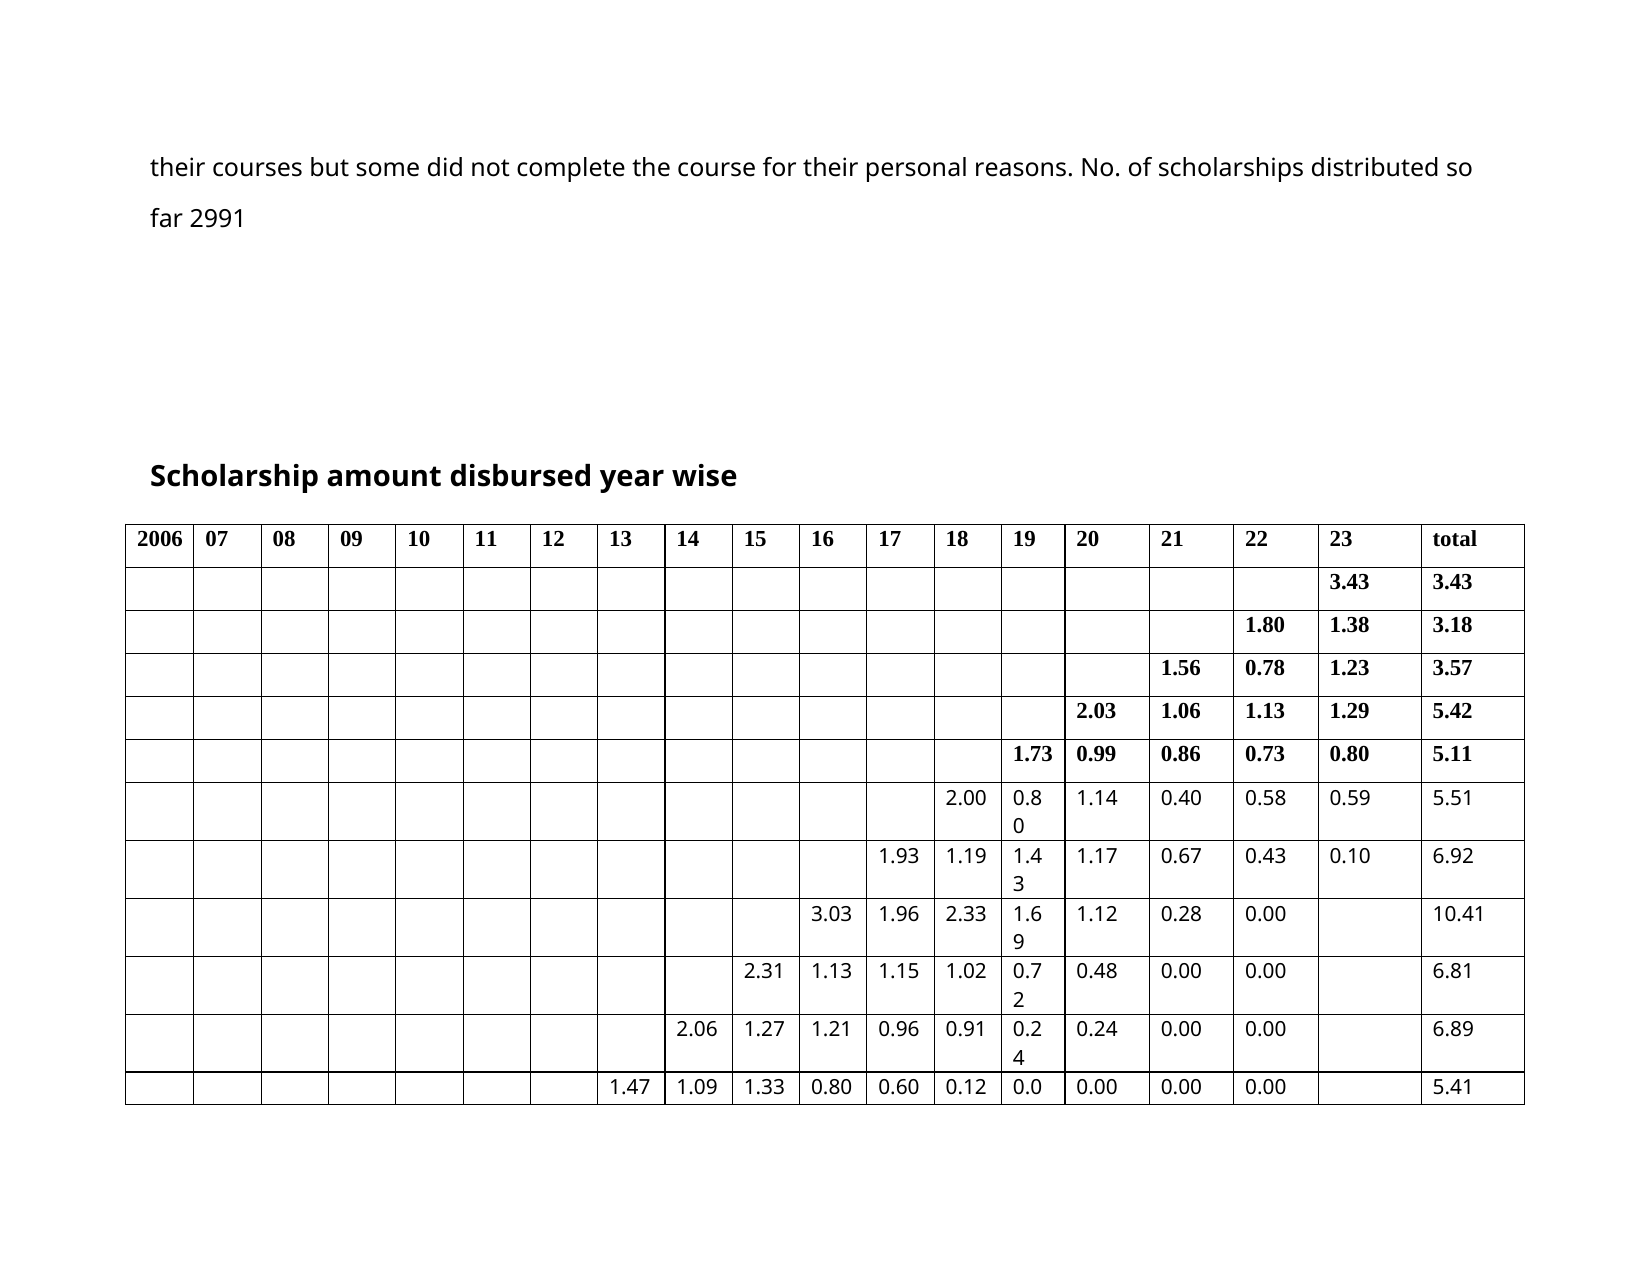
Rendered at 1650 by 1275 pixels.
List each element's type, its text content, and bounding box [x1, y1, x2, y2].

table_cell [194, 697, 261, 739]
table_cell [935, 568, 1001, 610]
table_cell [194, 841, 261, 898]
table_cell [194, 899, 261, 956]
table_header 13 [598, 525, 664, 567]
table_cell 1.96 [867, 899, 934, 956]
table_header 2006 [126, 525, 193, 567]
table_header 15 [733, 525, 799, 567]
table_cell [1002, 568, 1064, 610]
table_cell 0.99 [1066, 740, 1149, 782]
table_cell [867, 697, 934, 739]
table_cell [126, 611, 193, 653]
table_cell [666, 611, 732, 653]
table_header 16 [800, 525, 866, 567]
table_cell 0.72 [1002, 957, 1064, 1013]
table_cell 0.28 [1150, 899, 1233, 956]
table_cell [800, 740, 866, 782]
table_cell [666, 740, 732, 782]
table_header 18 [935, 525, 1001, 567]
table_cell [867, 740, 934, 782]
table_cell [194, 568, 261, 610]
table_cell 6.81 [1422, 957, 1524, 1013]
table_cell [464, 697, 530, 739]
table_cell 0.43 [1234, 841, 1318, 898]
table_cell [262, 957, 328, 1013]
table_cell 0.12 [935, 1073, 1001, 1104]
table_cell [935, 611, 1001, 653]
table_cell 1.14 [1066, 783, 1149, 840]
table_header 10 [396, 525, 463, 567]
table_cell [598, 899, 664, 956]
table_cell 1.09 [666, 1073, 732, 1104]
table_cell [598, 957, 664, 1013]
table_header 08 [262, 525, 328, 567]
table_cell [126, 957, 193, 1013]
table_cell 0.00 [1002, 1073, 1064, 1104]
table_cell [1066, 611, 1149, 653]
table_cell 0.00 [1234, 1015, 1318, 1071]
table_cell [126, 654, 193, 696]
table_cell [531, 697, 597, 739]
table_cell [126, 1015, 193, 1071]
table_cell [531, 841, 597, 898]
table_header 22 [1234, 525, 1318, 567]
table_cell [598, 783, 664, 840]
table_cell [1002, 697, 1064, 739]
table_cell 0.48 [1066, 957, 1149, 1013]
table_cell [262, 783, 328, 840]
table_cell [1234, 568, 1318, 610]
table_cell [464, 654, 530, 696]
table_cell 1.27 [733, 1015, 799, 1071]
table_cell [531, 1015, 597, 1071]
table_cell 0.24 [1066, 1015, 1149, 1071]
table_header 14 [666, 525, 732, 567]
table_cell 1.47 [598, 1073, 664, 1104]
table_cell [935, 740, 1001, 782]
table_cell [262, 568, 328, 610]
table_cell [531, 568, 597, 610]
table_cell 10.41 [1422, 899, 1524, 956]
table_cell [329, 697, 395, 739]
table_cell 5.41 [1422, 1073, 1524, 1104]
table_cell [1319, 957, 1421, 1013]
table_header 07 [194, 525, 261, 567]
table_cell 6.89 [1422, 1015, 1524, 1071]
text Scholarship amount disbursed year wise [150, 455, 1500, 495]
table_cell [733, 783, 799, 840]
table_cell [464, 740, 530, 782]
table_cell [126, 568, 193, 610]
table_cell 1.73 [1002, 740, 1064, 782]
table_cell [464, 957, 530, 1013]
table_cell [396, 899, 463, 956]
table_cell [262, 1073, 328, 1104]
table_cell [733, 740, 799, 782]
table_cell 0.00 [1234, 957, 1318, 1013]
table_cell [1066, 654, 1149, 696]
table_cell [800, 611, 866, 653]
table_cell [598, 611, 664, 653]
table_cell [126, 899, 193, 956]
table_cell 0.00 [1150, 1073, 1233, 1104]
table_cell 0.80 [1319, 740, 1421, 782]
table_cell [262, 740, 328, 782]
table_cell [126, 697, 193, 739]
table_cell [126, 1073, 193, 1104]
table_cell [329, 740, 395, 782]
table_cell [733, 611, 799, 653]
table_cell [464, 899, 530, 956]
table_cell 5.11 [1422, 740, 1524, 782]
table_cell [396, 568, 463, 610]
table_cell 1.93 [867, 841, 934, 898]
table_cell [329, 1073, 395, 1104]
table_header 09 [329, 525, 395, 567]
table_cell [531, 1073, 597, 1104]
table_cell [531, 899, 597, 956]
table_cell [1150, 568, 1233, 610]
table_header total [1422, 525, 1524, 567]
table_cell [598, 654, 664, 696]
table_cell [126, 740, 193, 782]
table_cell [531, 783, 597, 840]
table_cell [666, 568, 732, 610]
table_cell [531, 654, 597, 696]
table_cell 1.13 [800, 957, 866, 1013]
table_cell [126, 841, 193, 898]
table_header 11 [464, 525, 530, 567]
table_cell 0.59 [1319, 783, 1421, 840]
table_cell [800, 568, 866, 610]
table_cell 0.00 [1066, 1073, 1149, 1104]
table_cell [598, 568, 664, 610]
table_cell 1.02 [935, 957, 1001, 1013]
table_cell [867, 654, 934, 696]
table_cell [1319, 1073, 1421, 1104]
table_header 23 [1319, 525, 1421, 567]
table_cell 2.33 [935, 899, 1001, 956]
table_cell 1.12 [1066, 899, 1149, 956]
table_cell [598, 697, 664, 739]
table_cell 3.03 [800, 899, 866, 956]
table_cell [464, 568, 530, 610]
table_cell 3.43 [1422, 568, 1524, 610]
table_cell 1.69 [1002, 899, 1064, 956]
table_cell [666, 899, 732, 956]
table_cell [1002, 654, 1064, 696]
table_cell [867, 783, 934, 840]
table_cell 0.00 [1150, 957, 1233, 1013]
table_cell [396, 1015, 463, 1071]
table_cell [733, 841, 799, 898]
table_cell 2.03 [1066, 697, 1149, 739]
table_cell [598, 841, 664, 898]
table_cell [800, 783, 866, 840]
table_cell 1.15 [867, 957, 934, 1013]
table_cell [1319, 899, 1421, 956]
table_cell [800, 697, 866, 739]
table_cell [329, 568, 395, 610]
table_cell 1.33 [733, 1073, 799, 1104]
table_cell 3.18 [1422, 611, 1524, 653]
table_cell 3.57 [1422, 654, 1524, 696]
table_cell [1319, 1015, 1421, 1071]
table_cell [194, 957, 261, 1013]
table_cell [262, 899, 328, 956]
table_cell [329, 654, 395, 696]
table_cell [733, 654, 799, 696]
table_cell [464, 783, 530, 840]
table_cell [396, 611, 463, 653]
table_cell [396, 740, 463, 782]
table_cell [733, 568, 799, 610]
table_cell 1.21 [800, 1015, 866, 1071]
table_cell [329, 1015, 395, 1071]
table_cell [867, 611, 934, 653]
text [150, 150, 1500, 235]
table_cell [464, 611, 530, 653]
table_cell [329, 841, 395, 898]
table_cell 1.38 [1319, 611, 1421, 653]
table_cell [262, 841, 328, 898]
table_cell [531, 740, 597, 782]
table_cell 1.56 [1150, 654, 1233, 696]
table_cell [126, 783, 193, 840]
table_cell 0.86 [1150, 740, 1233, 782]
table_cell [867, 568, 934, 610]
table_cell [666, 697, 732, 739]
table_cell [935, 697, 1001, 739]
table_cell 1.80 [1234, 611, 1318, 653]
table_cell [531, 611, 597, 653]
table_cell [666, 957, 732, 1013]
table_cell [396, 841, 463, 898]
table_cell [329, 611, 395, 653]
table_cell 1.23 [1319, 654, 1421, 696]
table_cell 1.13 [1234, 697, 1318, 739]
table_cell 1.06 [1150, 697, 1233, 739]
table_cell 5.42 [1422, 697, 1524, 739]
table_cell [194, 1015, 261, 1071]
table_cell [800, 841, 866, 898]
table_cell 0.60 [867, 1073, 934, 1104]
table_cell 6.92 [1422, 841, 1524, 898]
table_cell [935, 654, 1001, 696]
table_cell 0.80 [800, 1073, 866, 1104]
table_cell [194, 611, 261, 653]
table_cell 2.31 [733, 957, 799, 1013]
table_cell [262, 611, 328, 653]
table_cell [396, 1073, 463, 1104]
table_cell 0.67 [1150, 841, 1233, 898]
table_cell 0.10 [1319, 841, 1421, 898]
table_cell [262, 697, 328, 739]
table_cell [666, 654, 732, 696]
table_cell 0.00 [1150, 1015, 1233, 1071]
table_cell [396, 783, 463, 840]
table_header 19 [1002, 525, 1064, 567]
table_cell [194, 740, 261, 782]
table_cell [1150, 611, 1233, 653]
table_cell [194, 654, 261, 696]
table_cell 2.06 [666, 1015, 732, 1071]
table_cell 0.91 [935, 1015, 1001, 1071]
table_cell 0.80 [1002, 783, 1064, 840]
table_header 12 [531, 525, 597, 567]
table_cell [464, 1073, 530, 1104]
table_cell 2.00 [935, 783, 1001, 840]
table_header 20 [1066, 525, 1149, 567]
table_cell [598, 1015, 664, 1071]
table_cell 0.58 [1234, 783, 1318, 840]
table_header 17 [867, 525, 934, 567]
table_cell [800, 654, 866, 696]
table_cell 0.73 [1234, 740, 1318, 782]
table_cell 5.51 [1422, 783, 1524, 840]
table_cell [194, 783, 261, 840]
table_cell 0.96 [867, 1015, 934, 1071]
table_cell 0.78 [1234, 654, 1318, 696]
table_cell 0.00 [1234, 1073, 1318, 1104]
table_cell [396, 957, 463, 1013]
table_header 21 [1150, 525, 1233, 567]
table_cell 3.43 [1319, 568, 1421, 610]
table_cell [329, 899, 395, 956]
table_cell [666, 841, 732, 898]
table_cell [666, 783, 732, 840]
table_cell [1002, 611, 1064, 653]
table_cell [396, 697, 463, 739]
table_cell [1066, 568, 1149, 610]
table_cell [464, 1015, 530, 1071]
table_cell [262, 654, 328, 696]
table_cell 0.24 [1002, 1015, 1064, 1071]
table_cell [598, 740, 664, 782]
table_cell 1.43 [1002, 841, 1064, 898]
table_cell 1.29 [1319, 697, 1421, 739]
table_cell [531, 957, 597, 1013]
table_cell 0.40 [1150, 783, 1233, 840]
table_cell 1.19 [935, 841, 1001, 898]
table_cell [464, 841, 530, 898]
table_cell [733, 697, 799, 739]
table_cell [329, 783, 395, 840]
table_cell [329, 957, 395, 1013]
table_cell [733, 899, 799, 956]
table_cell 0.00 [1234, 899, 1318, 956]
table_cell [262, 1015, 328, 1071]
table_cell 1.17 [1066, 841, 1149, 898]
table_cell [194, 1073, 261, 1104]
table_cell [396, 654, 463, 696]
